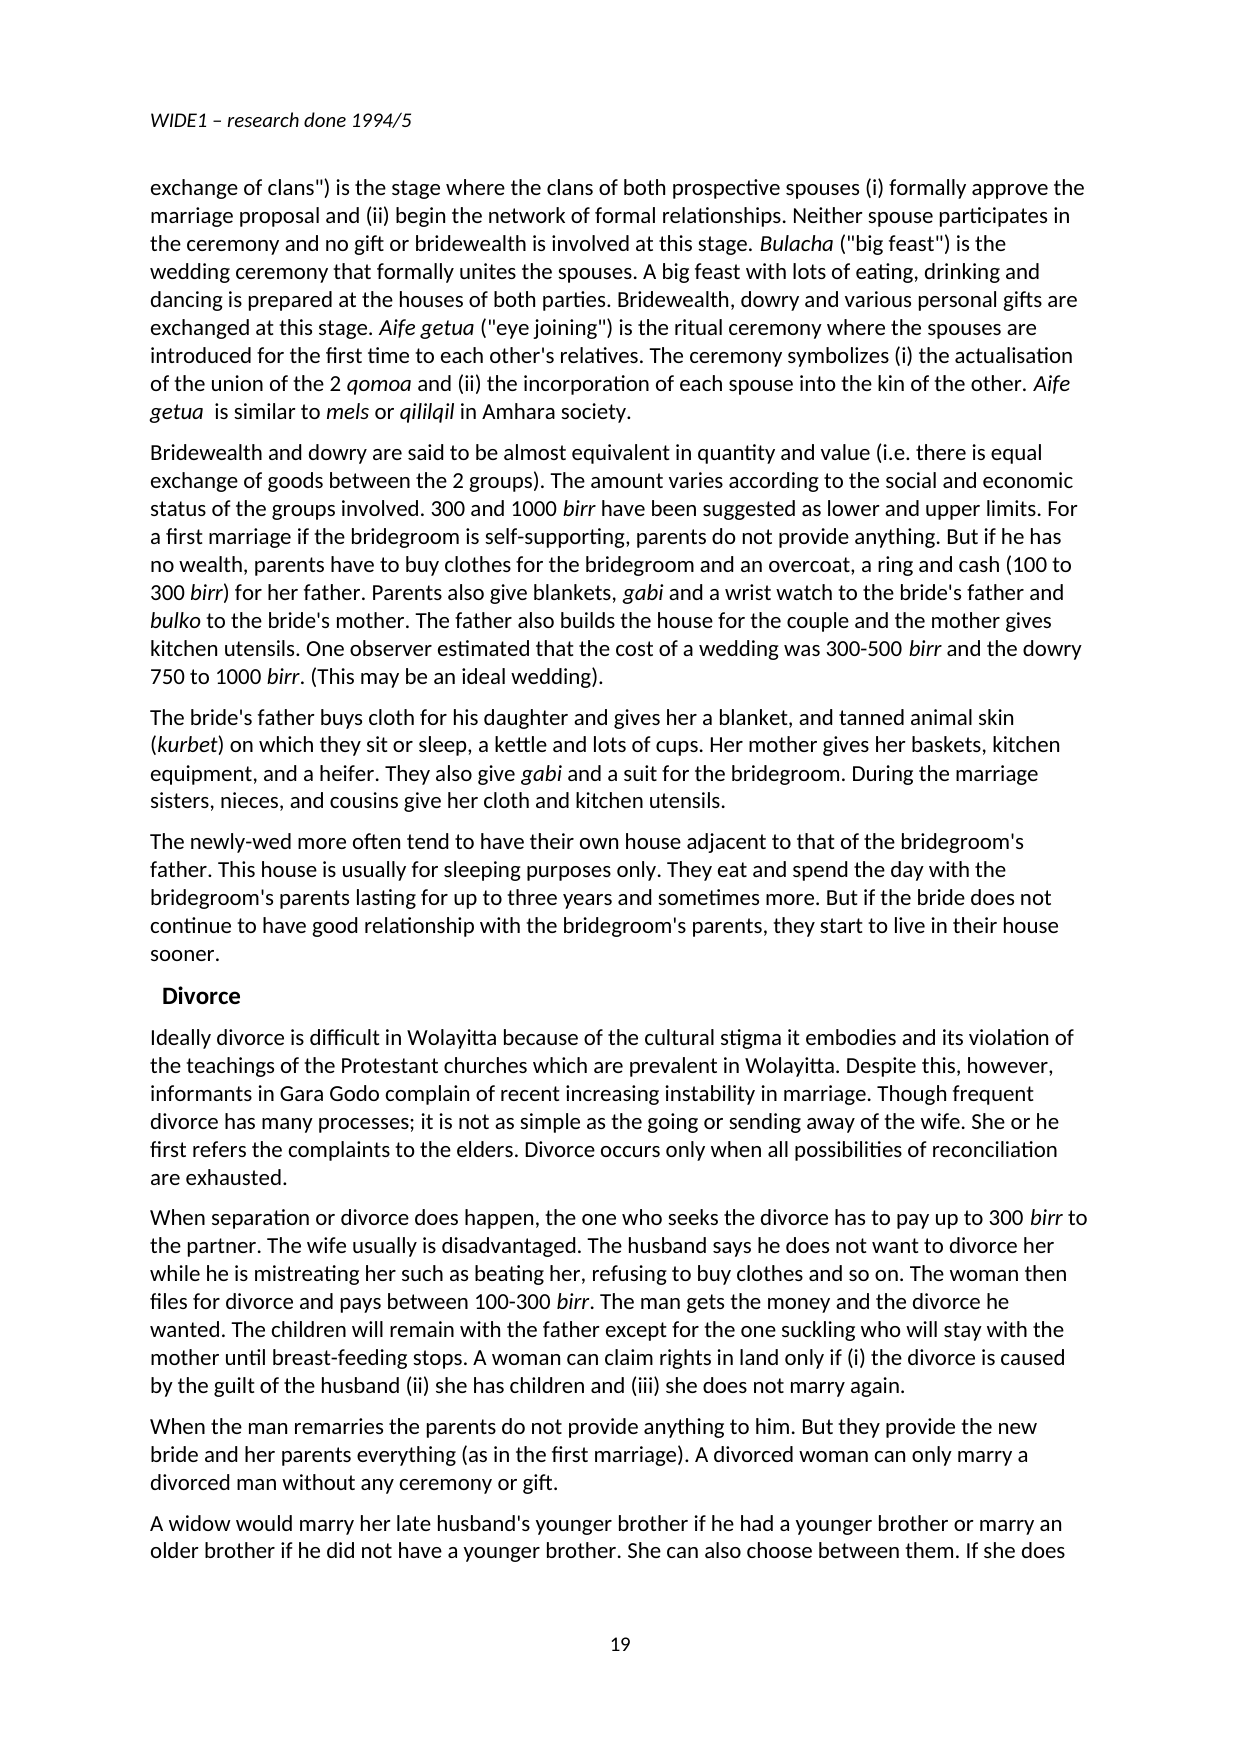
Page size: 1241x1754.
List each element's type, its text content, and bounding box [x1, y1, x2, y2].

text Bridewealth and dowry are said to be almost equivalent in quantity and value (i.e. there is equal exchange of goods between the 2 groups). The amount varies according to the social and economic status of the groups involved. 300 and 1000 birr have been suggested as lower and upper limits. For a first marriage if the bridegroom is self-supporting, parents do not provide anything. But if he has no wealth, parents have to buy clothes for the bridegroom and an overcoat, a ring and cash (100 to 300 birr) for her father. Parents also give blankets, gabi and a wrist watch to the bride's father and bulko to the bride's mother. The father also builds the house for the couple and the mother gives kitchen utensils. One observer estimated that the cost of a wedding was 300-500 birr and the dowry 750 to 1000 birr. (This may be an ideal wedding). [150, 438, 1090, 690]
text When the man remarries the parents do not provide anything to him. But they provide the new bride and her parents everything (as in the first marriage). A divorced woman can only marry a divorced man without any ceremony or gift. [150, 1412, 1090, 1496]
text The newly-wed more often tend to have their own house adjacent to that of the bridegroom's father. This house is usually for sleeping purposes only. They eat and spend the day with the bridegroom's parents lasting for up to three years and sometimes more. But if the bride does not continue to have good relationship with the bridegroom's parents, they start to live in their house sooner. [150, 827, 1090, 967]
text When separation or divorce does happen, the one who seeks the divorce has to pay up to 300 birr to the partner. The wife usually is disadvantaged. The husband says he does not want to divorce her while he is mistreating her such as beating her, refusing to buy clothes and so on. The woman then files for divorce and pays between 100-300 birr. The man gets the money and the divorce he wanted. The children will remain with the father except for the one suckling who will stay with the mother until breast-feeding stops. A woman can claim rights in land only if (i) the divorce is caused by the guilt of the husband (ii) she has children and (iii) she does not marry again. [150, 1203, 1090, 1399]
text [150, 1509, 1090, 1565]
text The bride's father buys cloth for his daughter and gives her a blanket, and tanned animal skin (kurbet) on which they sit or sleep, a kettle and lots of cups. Her mother gives her baskets, kitchen equipment, and a heifer. They also give gabi and a suit for the bridegroom. During the marriage sisters, nieces, and cousins give her cloth and kitchen utensils. [150, 703, 1090, 815]
subtitle Divorce [162, 980, 1090, 1010]
text Ideally divorce is difficult in Wolayitta because of the cultural stigma it embodies and its violation of the teachings of the Protestant churches which are prevalent in Wolayitta. Despite this, however, informants in Gara Godo complain of recent increasing instability in marriage. Though frequent divorce has many processes; it is not as simple as the going or sending away of the wife. She or he first refers the complaints to the elders. Divorce occurs only when all possibilities of reconciliation are exhausted. [150, 1023, 1090, 1191]
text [150, 173, 1090, 425]
